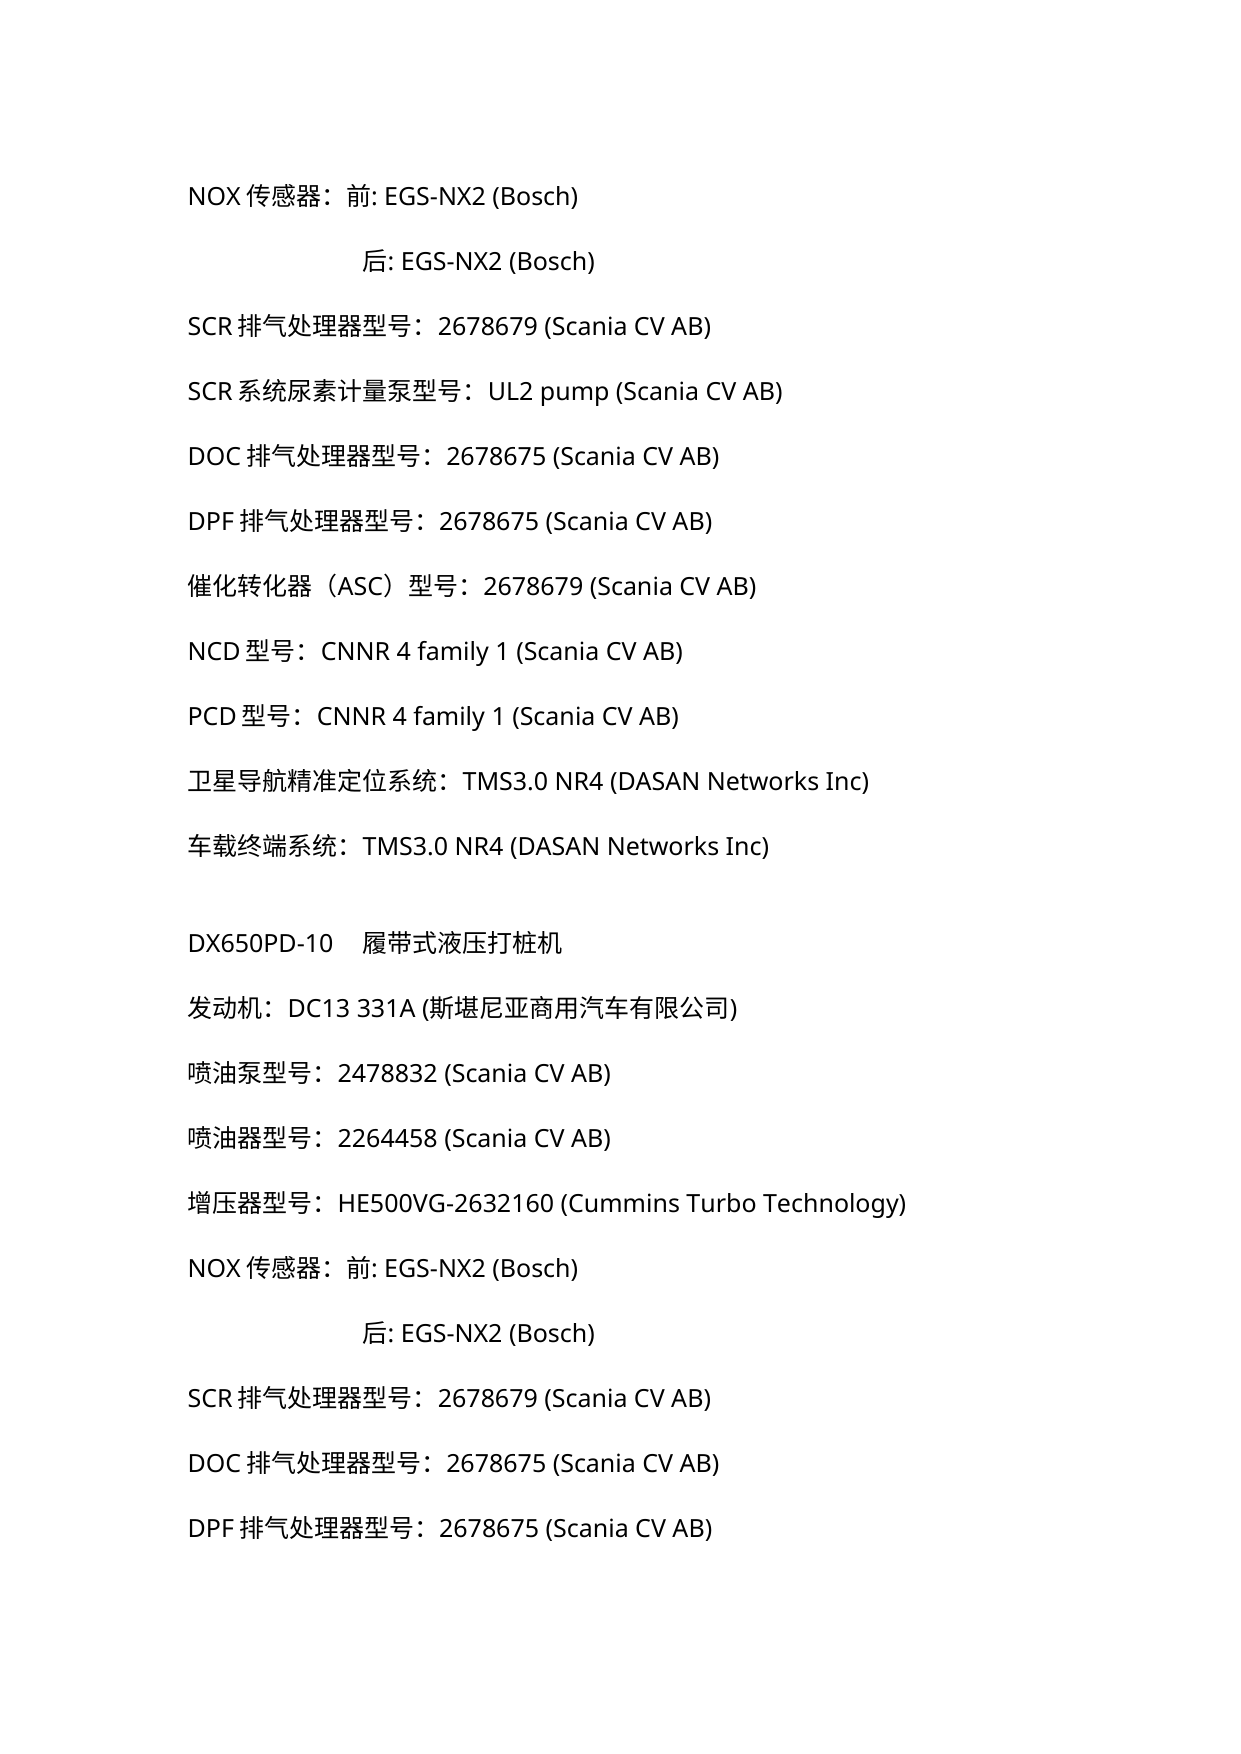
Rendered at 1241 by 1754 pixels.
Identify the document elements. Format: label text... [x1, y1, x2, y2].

text 车载终端系统：TMS3.0 NR4 (DASAN Networks Inc) [187, 812, 1053, 877]
text 喷油泵型号：2478832 (Scania CV AB) [187, 1039, 1053, 1104]
text 卫星导航精准定位系统：TMS3.0 NR4 (DASAN Networks Inc) [187, 747, 1053, 812]
text DPF排气处理器型号：2678675 (Scania CV AB) [187, 487, 1053, 552]
text PCD型号：CNNR 4 family 1 (Scania CV AB) [187, 682, 1053, 747]
text 喷油器型号：2264458 (Scania CV AB) [187, 1104, 1053, 1169]
text 催化转化器（ASC）型号：2678679 (Scania CV AB) [187, 552, 1053, 617]
text 后: EGS-NX2 (Bosch) [187, 227, 1053, 292]
text SCR系统尿素计量泵型号：UL2 pump (Scania CV AB) [187, 357, 1053, 422]
text 增压器型号：HE500VG-2632160 (Cummins Turbo Technology) [187, 1169, 1053, 1234]
text SCR排气处理器型号：2678679 (Scania CV AB) [187, 1364, 1053, 1429]
text NOX传感器：前: EGS-NX2 (Bosch) [187, 1234, 1053, 1299]
text NOX传感器：前: EGS-NX2 (Bosch) [187, 162, 1053, 227]
text 发动机：DC13 331A (斯堪尼亚商用汽车有限公司) [187, 974, 1053, 1039]
text DX650PD-10 履带式液压打桩机 [187, 909, 1053, 974]
text SCR排气处理器型号：2678679 (Scania CV AB) [187, 292, 1053, 357]
text NCD型号：CNNR 4 family 1 (Scania CV AB) [187, 617, 1053, 682]
text DOC排气处理器型号：2678675 (Scania CV AB) [187, 422, 1053, 487]
text DOC排气处理器型号：2678675 (Scania CV AB) [187, 1429, 1053, 1494]
text DPF排气处理器型号：2678675 (Scania CV AB) [187, 1494, 1053, 1559]
text 后: EGS-NX2 (Bosch) [187, 1299, 1053, 1364]
